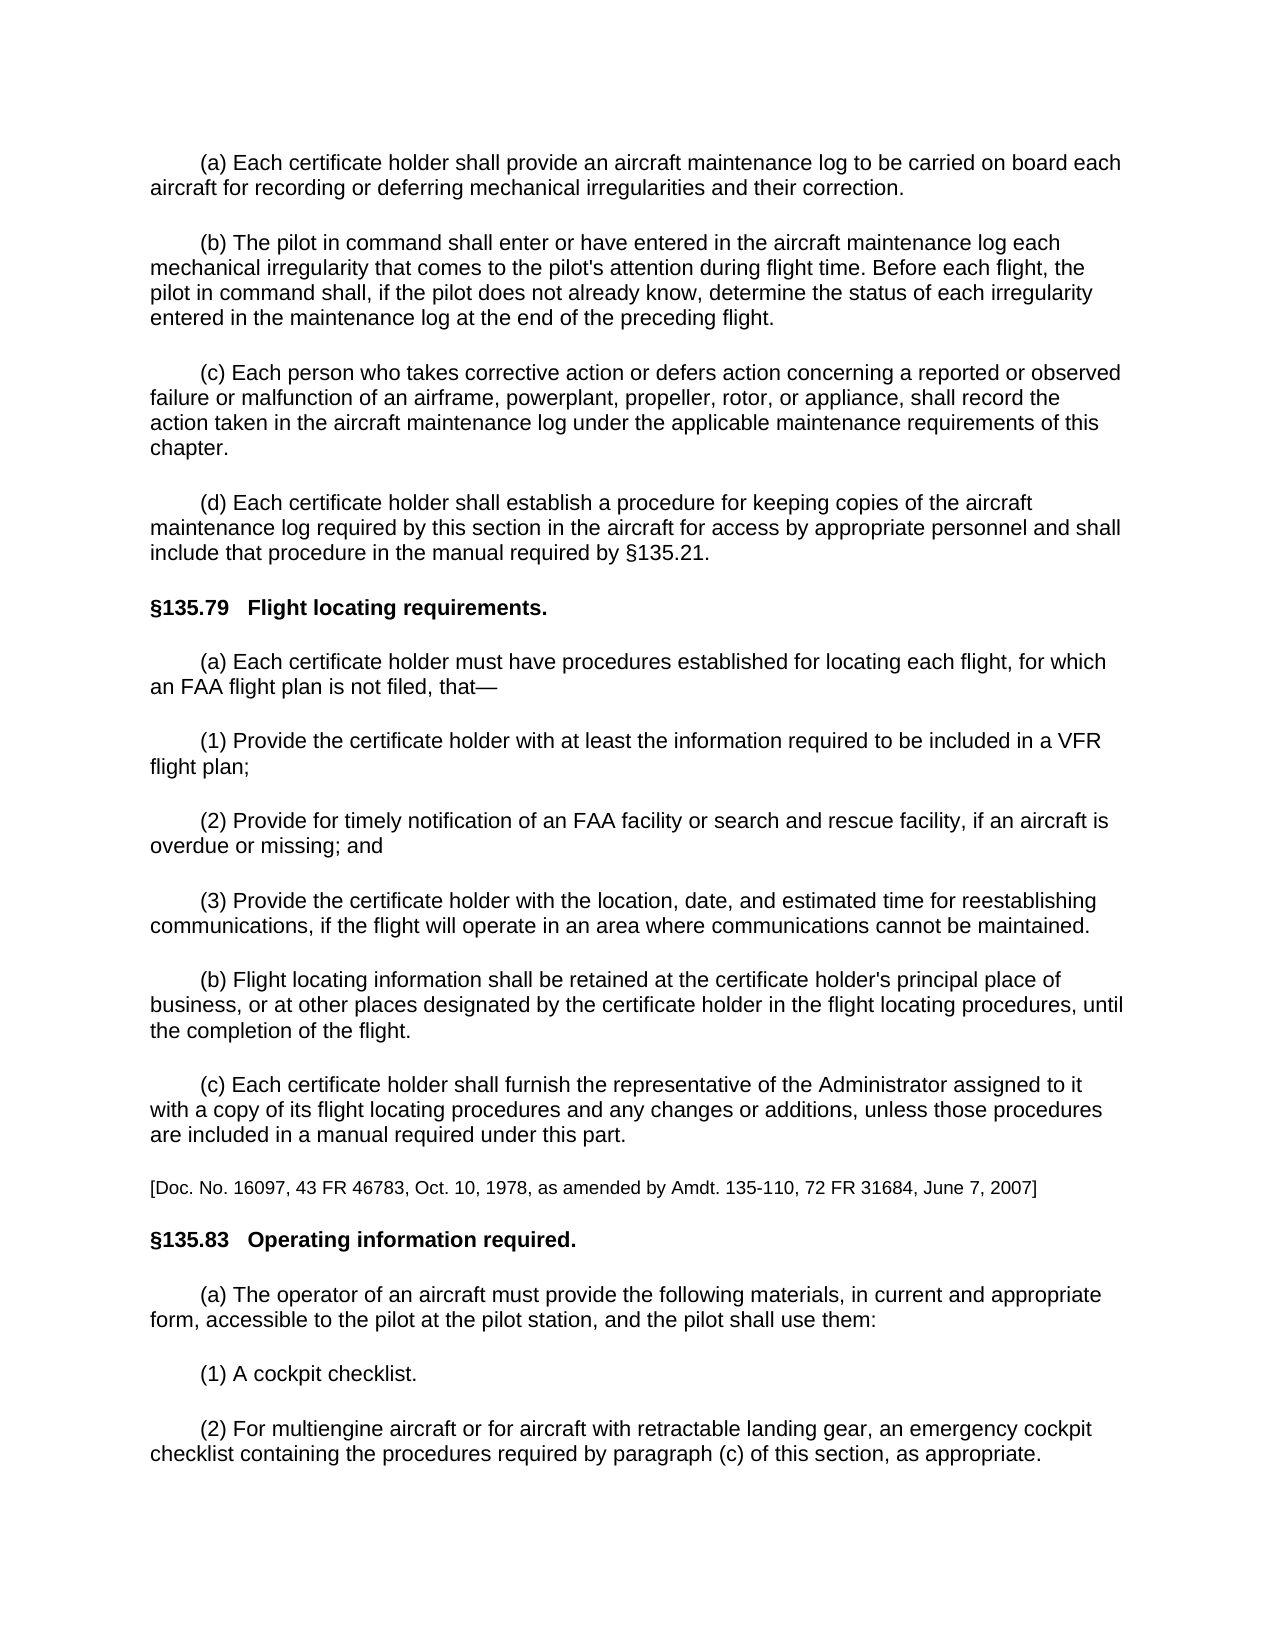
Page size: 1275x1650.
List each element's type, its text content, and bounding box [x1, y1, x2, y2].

text [Doc. No. 16097, 43 FR 46783, Oct. 10, 1978, as amended by Amdt. 135-110, 72 FR 31684, June 7, 2007] [150, 1177, 1125, 1198]
text (a) The operator of an aircraft must provide the following materials, in current and appropriate form, accessible to the pilot at the pilot station, and the pilot shall use them: [150, 1282, 1125, 1332]
text (3) Provide the certificate holder with the location, date, and estimated time for reestablishing communications, if the flight will operate in an area where communications cannot be maintained. [150, 887, 1125, 938]
text (b) The pilot in command shall enter or have entered in the aircraft maintenance log each mechanical irregularity that comes to the pilot's attention during flight time. Before each flight, the pilot in command shall, if the pilot does not already know, determine the status of each irregularity entered in the maintenance log at the end of the preceding flight. [150, 229, 1125, 330]
text (2) Provide for timely notification of an FAA facility or search and rescue facility, if an aircraft is overdue or missing; and [150, 808, 1125, 858]
text (1) Provide the certificate holder with at least the information required to be included in a VFR flight plan; [150, 728, 1125, 779]
text §135.83 Operating information required. [150, 1227, 1125, 1253]
text §135.79 Flight locating requirements. [150, 594, 1125, 619]
text (a) Each certificate holder must have procedures established for locating each flight, for which an FAA flight plan is not filed, that— [150, 649, 1125, 699]
text (c) Each person who takes corrective action or defers action concerning a reported or observed failure or malfunction of an airframe, powerplant, propeller, rotor, or appliance, shall record the action taken in the aircraft maintenance log under the applicable maintenance requirements of this chapter. [150, 359, 1125, 460]
text (1) A cockpit checklist. [150, 1361, 1125, 1387]
text (a) Each certificate holder shall provide an aircraft maintenance log to be carried on board each aircraft for recording or deferring mechanical irregularities and their correction. [150, 150, 1125, 200]
text (b) Flight locating information shall be retained at the certificate holder's principal place of business, or at other places designated by the certificate holder in the flight locating procedures, until the completion of the flight. [150, 967, 1125, 1043]
text (c) Each certificate holder shall furnish the representative of the Administrator assigned to it with a copy of its flight locating procedures and any changes or additions, unless those procedures are included in a manual required under this part. [150, 1072, 1125, 1147]
text (d) Each certificate holder shall establish a procedure for keeping copies of the aircraft maintenance log required by this section in the aircraft for access by appropriate personnel and shall include that procedure in the manual required by §135.21. [150, 489, 1125, 565]
text (2) For multiengine aircraft or for aircraft with retractable landing gear, an emergency cockpit checklist containing the procedures required by paragraph (c) of this section, as appropriate. [150, 1416, 1125, 1466]
